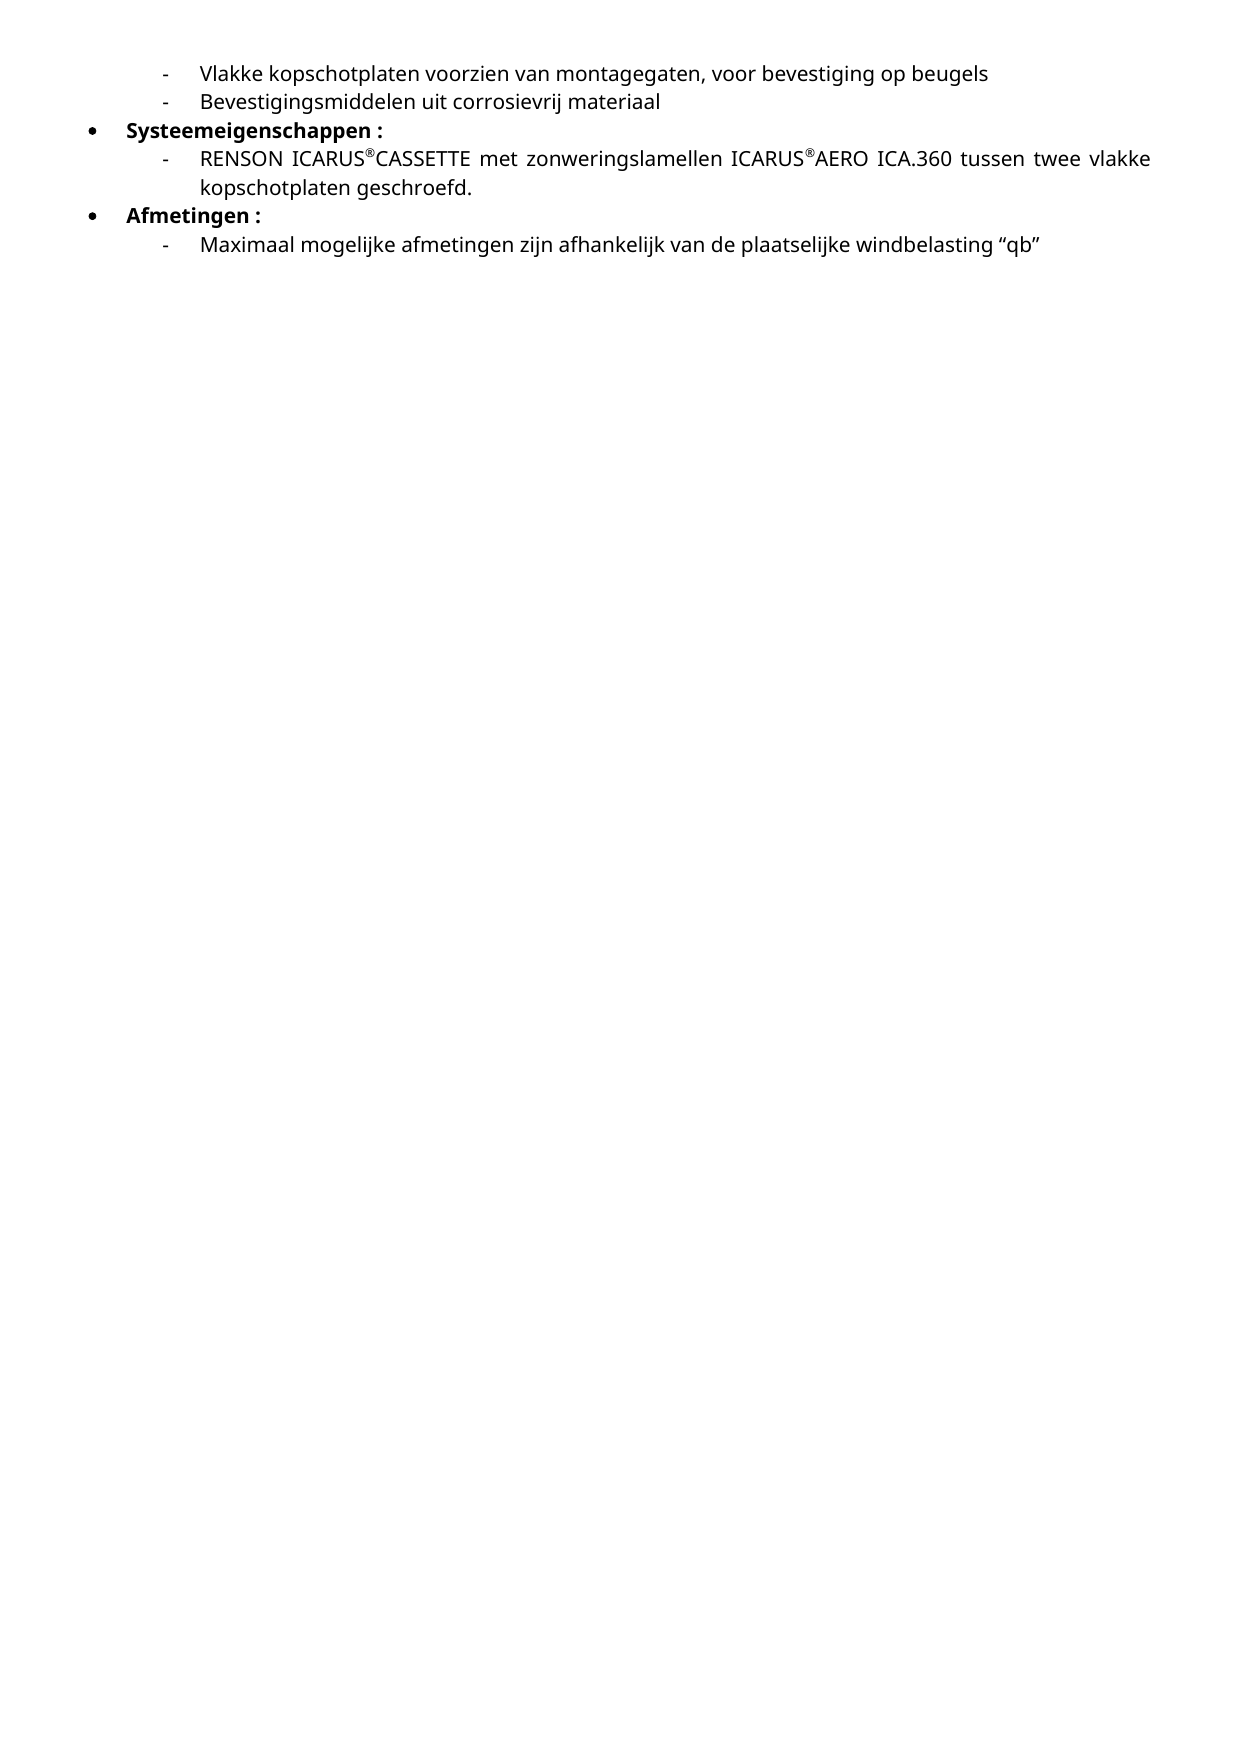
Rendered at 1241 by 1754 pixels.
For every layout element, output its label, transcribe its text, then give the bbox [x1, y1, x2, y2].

list RENSON ICARUS®CASSETTE met zonweringslamellen ICARUS®AERO ICA.360 tussen twee vlakke kopschotplaten geschroefd. [162, 144, 1152, 201]
list Systeemeigenschappen : [89, 116, 1152, 144]
list Afmetingen : [89, 201, 1152, 230]
list Maximaal mogelijke afmetingen zijn afhankelijk van de plaatselijke windbelasting “qb” [162, 230, 1152, 258]
list Vlakke kopschotplaten voorzien van montagegaten, voor bevestiging op beugels [162, 59, 1152, 87]
list Bevestigingsmiddelen uit corrosievrij materiaal [162, 87, 1152, 116]
